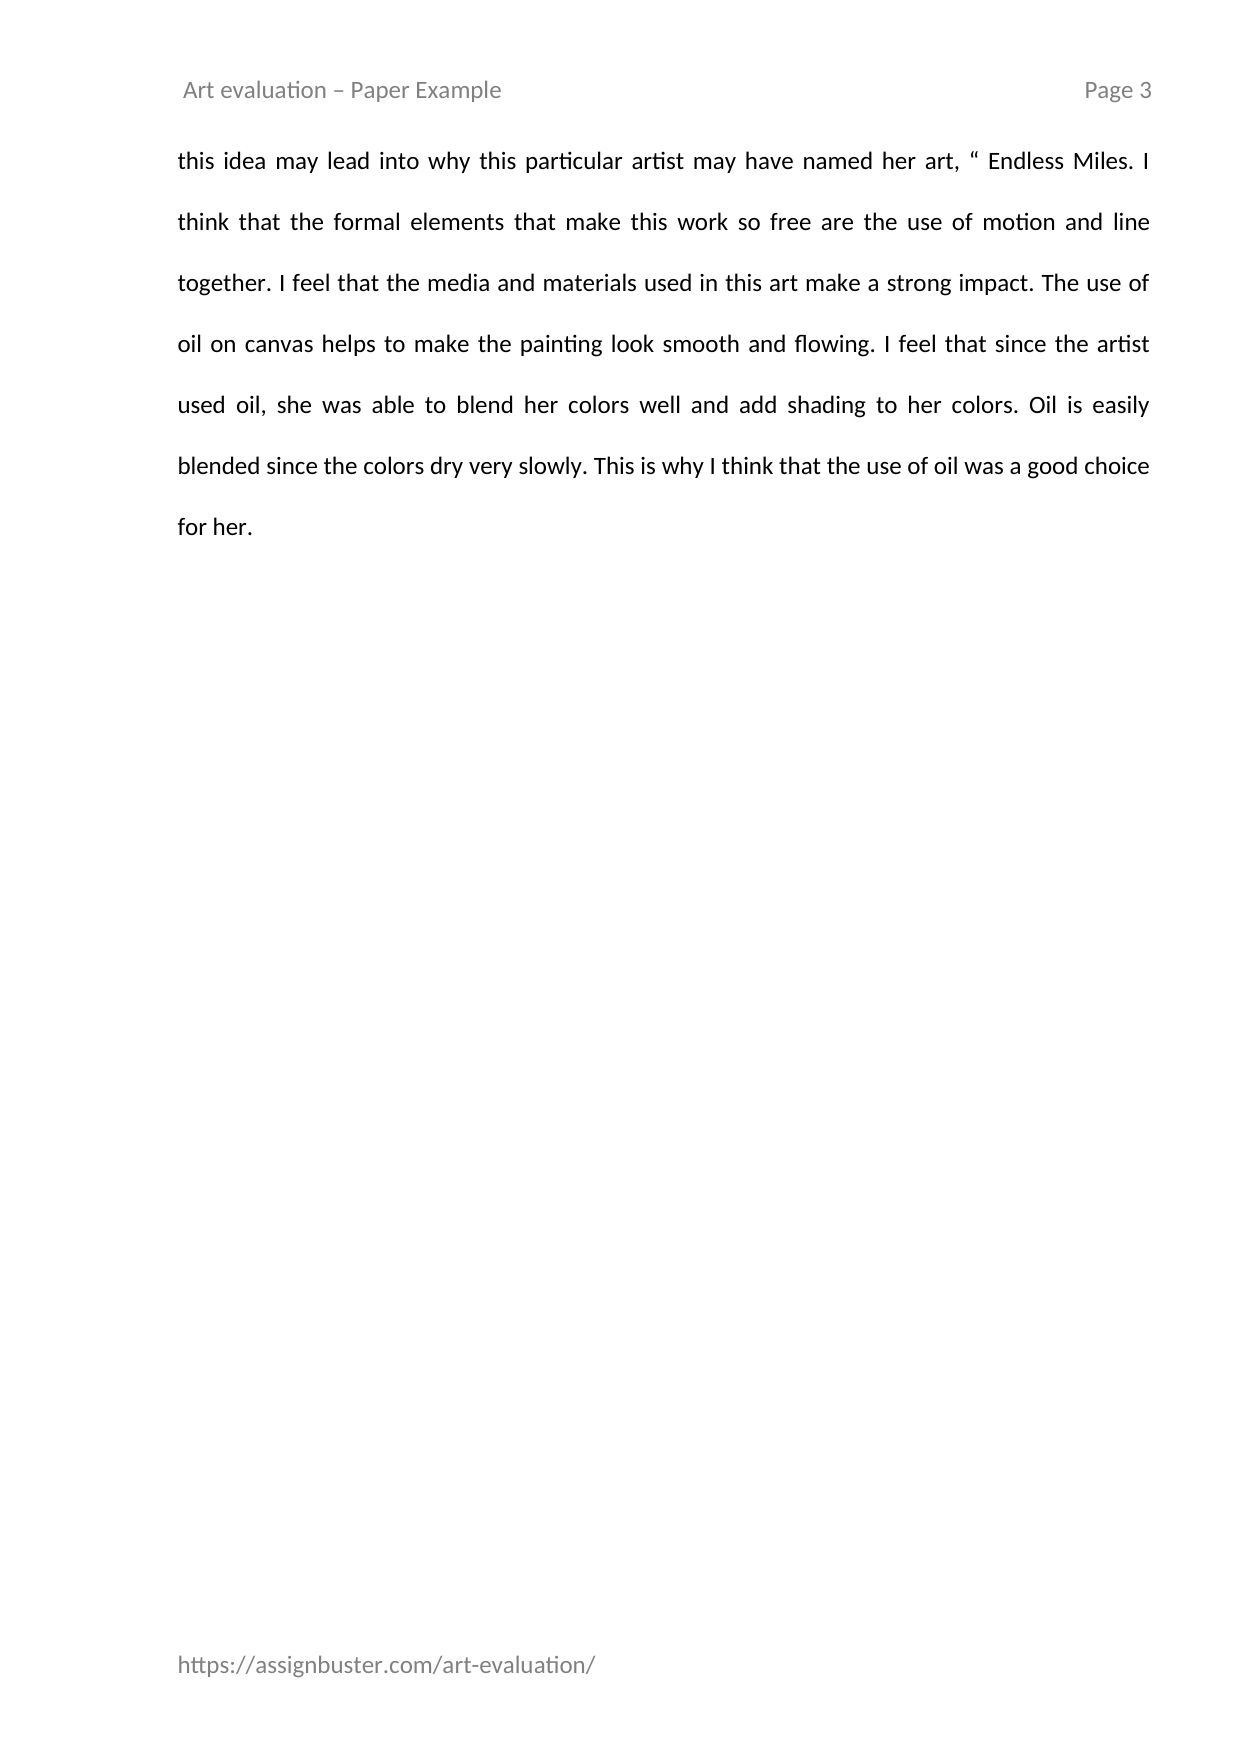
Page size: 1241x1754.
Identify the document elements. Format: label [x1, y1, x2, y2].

text [177, 145, 1152, 542]
